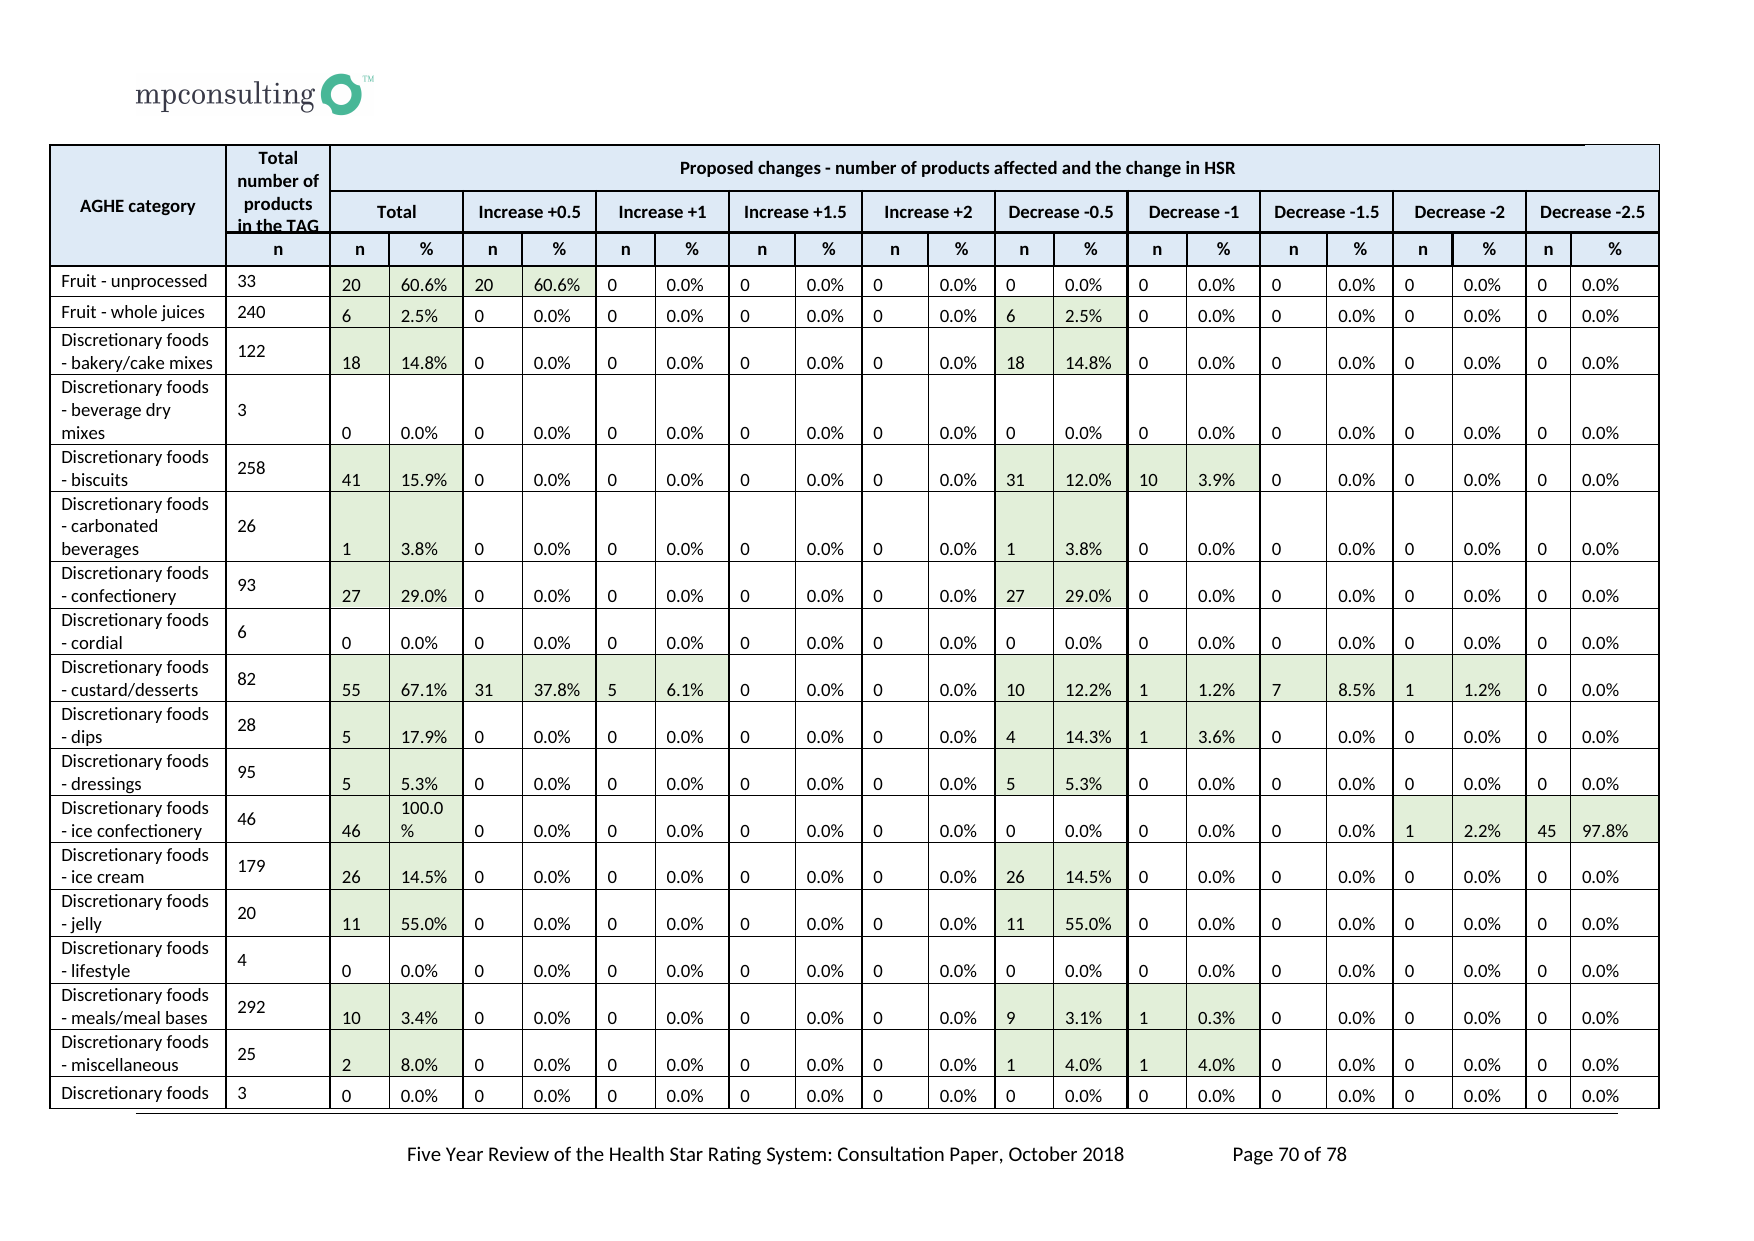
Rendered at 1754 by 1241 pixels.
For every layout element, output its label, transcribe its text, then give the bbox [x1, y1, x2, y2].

table_cell 27 [331, 562, 389, 607]
table_cell 0 [1261, 609, 1326, 654]
table_cell Discretionary foods - jelly [51, 890, 225, 936]
table_cell 240 [227, 297, 329, 327]
table_cell 0 [1261, 562, 1326, 607]
table_cell 0 [1394, 702, 1452, 748]
table_cell 0 [1261, 984, 1326, 1029]
table_cell 0.0% [1327, 562, 1392, 607]
table_cell 20 [227, 890, 329, 936]
table_cell 0 [863, 843, 928, 889]
table_cell 0.0% [1187, 796, 1259, 842]
table_cell 0.0% [929, 375, 994, 444]
table_cell 0 [1394, 445, 1452, 491]
table_cell 0 [996, 609, 1053, 654]
table_cell 2.5% [1054, 297, 1126, 327]
table_cell 0 [464, 375, 522, 444]
table_cell 0 [464, 445, 522, 491]
table_cell 0 [597, 1030, 655, 1076]
table_cell 0.0% [1453, 749, 1525, 795]
table_cell 0 [464, 984, 522, 1029]
table_cell 0 [863, 297, 928, 327]
table_cell 0.0% [656, 1077, 728, 1107]
table_cell 0.0% [796, 702, 861, 748]
table_cell 0 [1261, 1030, 1326, 1076]
table_cell 26 [331, 843, 389, 889]
table_cell 25 [227, 1030, 329, 1076]
table_cell 0.0% [1453, 890, 1525, 936]
table_cell 0.0% [1571, 655, 1658, 701]
table_cell 0 [1527, 702, 1570, 748]
table_cell 0 [331, 609, 389, 654]
table_cell 0 [1261, 375, 1326, 444]
table_cell 1 [1394, 655, 1452, 701]
table_cell 0.0% [796, 655, 861, 701]
table_cell 10 [1129, 445, 1186, 491]
table_cell 0 [1129, 297, 1186, 327]
table_cell 0.0% [929, 1077, 994, 1107]
table_cell 0.0% [1187, 328, 1259, 374]
table_cell 11 [996, 890, 1053, 936]
table_cell 0.0% [1327, 1030, 1392, 1076]
table_cell 0 [597, 890, 655, 936]
table_cell 0.0% [523, 796, 595, 842]
table_cell 0 [464, 297, 522, 327]
table_cell 0 [464, 492, 522, 561]
table_cell 0.0% [1453, 1077, 1525, 1107]
table_cell % [1572, 234, 1658, 265]
table_cell 0.0% [1327, 843, 1392, 889]
table_cell 122 [227, 328, 329, 374]
table_cell 0 [464, 1077, 522, 1107]
table_cell n [996, 234, 1053, 265]
table_cell 0.0% [1187, 492, 1259, 561]
table_cell 0.0% [656, 445, 728, 491]
table_cell 0.0% [1054, 267, 1126, 296]
table_cell 0 [730, 843, 795, 889]
table_cell 0 [730, 1030, 795, 1076]
table_cell 0.0% [1571, 562, 1658, 607]
table_cell 4.0% [1187, 1030, 1259, 1076]
table_cell 0 [597, 297, 655, 327]
table_cell 28 [227, 702, 329, 748]
table_cell 0.0% [1571, 890, 1658, 936]
table_cell 0 [996, 1077, 1053, 1107]
table_cell 0.0% [1571, 375, 1658, 444]
table_cell 0 [1394, 492, 1452, 561]
table_cell Discretionary foods - dips [51, 702, 225, 748]
table_cell 6 [227, 609, 329, 654]
table_cell 0 [863, 984, 928, 1029]
table_cell Discretionary foods - meals/meal bases [51, 984, 225, 1029]
table_cell 0 [464, 937, 522, 982]
table_cell 0 [730, 297, 795, 327]
table_cell Discretionary foods - beverage dry mixes [51, 375, 225, 444]
table_cell 12.2% [1054, 655, 1126, 701]
table_cell 0.0% [656, 796, 728, 842]
table_cell 0.0% [796, 843, 861, 889]
table_cell 0 [597, 1077, 655, 1107]
table_cell 0.0% [1327, 1077, 1392, 1107]
table_cell 3 [227, 1077, 329, 1107]
table_cell 0 [1527, 890, 1570, 936]
table_cell 0 [1527, 297, 1570, 327]
table_cell 0.0% [1453, 375, 1525, 444]
table_cell 5.3% [390, 749, 462, 795]
table_cell Increase +1 [597, 192, 728, 231]
table_cell 31 [464, 655, 522, 701]
table_cell % [523, 234, 595, 265]
table_cell 0.0% [929, 890, 994, 936]
table_cell 0.0% [1453, 609, 1525, 654]
table_cell 0 [730, 267, 795, 296]
table_cell n [730, 234, 794, 265]
table_cell 1 [1129, 655, 1186, 701]
table_cell 0 [464, 890, 522, 936]
table_cell 0 [1527, 655, 1570, 701]
table_cell 2.5% [390, 297, 462, 327]
table_header AGHE category [51, 146, 225, 265]
table_cell n [1129, 234, 1186, 265]
table_cell 0 [1394, 267, 1452, 296]
table_cell 0.0% [929, 328, 994, 374]
table_cell 0.0% [523, 609, 595, 654]
table_cell Discretionary foods - confectionery [51, 562, 225, 607]
table_cell 0.0% [523, 749, 595, 795]
table_cell 1 [996, 492, 1053, 561]
table_cell 0.0% [1327, 267, 1392, 296]
table_cell 0 [597, 702, 655, 748]
table_cell 0 [863, 796, 928, 842]
table_cell 0.0% [1327, 796, 1392, 842]
table_cell 0.0% [656, 1030, 728, 1076]
table_cell 0 [1129, 375, 1186, 444]
table_cell Decrease -1 [1129, 192, 1259, 231]
table_cell 0 [597, 445, 655, 491]
table_cell 0.0% [929, 267, 994, 296]
table_cell 0 [863, 328, 928, 374]
table_cell Discretionary foods - miscellaneous [51, 1030, 225, 1076]
table_cell 0 [863, 609, 928, 654]
table_cell 0.0% [1571, 328, 1658, 374]
table_cell % [1328, 234, 1392, 265]
table_cell 0 [863, 702, 928, 748]
table_cell 0 [730, 1077, 795, 1107]
table_cell n [1527, 234, 1570, 265]
table_cell 18 [331, 328, 389, 374]
table_cell 0 [863, 267, 928, 296]
table_cell 0 [597, 609, 655, 654]
table_cell 0 [1261, 749, 1326, 795]
table_cell 10 [331, 984, 389, 1029]
table_cell 0 [730, 445, 795, 491]
table_cell 0.0% [523, 843, 595, 889]
table_cell 0.0% [1453, 937, 1525, 982]
table_cell 0 [730, 749, 795, 795]
table_cell 0.0% [929, 562, 994, 607]
table_cell Increase +1.5 [730, 192, 861, 231]
table_cell 0 [863, 1077, 928, 1107]
table_cell 0 [1261, 445, 1326, 491]
table_cell 6 [996, 297, 1053, 327]
table_cell 0.0% [1453, 702, 1525, 748]
table_cell 0.0% [1453, 843, 1525, 889]
table_cell Fruit - whole juices [51, 297, 225, 327]
table_cell 0 [597, 984, 655, 1029]
table_cell 0 [1129, 937, 1186, 982]
table_cell 0 [464, 609, 522, 654]
table_cell 5 [597, 655, 655, 701]
table_cell 0.0% [1054, 937, 1126, 982]
table_cell 0 [1261, 937, 1326, 982]
table_cell 9 [996, 984, 1053, 1029]
table_cell 0 [1261, 890, 1326, 936]
table_cell 0 [1527, 843, 1570, 889]
table_cell 0.0% [929, 1030, 994, 1076]
table_cell 0 [863, 562, 928, 607]
table_cell 0.0% [1187, 297, 1259, 327]
table_cell 0.0% [1453, 328, 1525, 374]
table_cell 0 [464, 749, 522, 795]
table_cell 0.0% [796, 1077, 861, 1107]
table_cell 0 [1527, 562, 1570, 607]
table_cell 100.0% [390, 796, 462, 842]
table_cell 0.0% [929, 749, 994, 795]
table_cell 0.0% [1327, 297, 1392, 327]
table_cell 0.0% [1187, 375, 1259, 444]
table_cell 0 [1261, 267, 1326, 296]
table_cell 0 [730, 609, 795, 654]
table_cell Discretionary foods - dressings [51, 749, 225, 795]
table_cell 0.0% [1571, 749, 1658, 795]
table_cell 12.0% [1054, 445, 1126, 491]
table_cell Discretionary foods - ice confectionery [51, 796, 225, 842]
table_cell 0.0% [656, 609, 728, 654]
table_cell 0.0% [1571, 984, 1658, 1029]
table_cell 0.0% [1571, 702, 1658, 748]
table_cell 0 [1261, 297, 1326, 327]
table_cell 0.0% [1571, 843, 1658, 889]
table_cell 0 [1394, 843, 1452, 889]
table_cell 14.8% [1054, 328, 1126, 374]
table_cell 1 [1129, 1030, 1186, 1076]
table_cell 0.0% [523, 984, 595, 1029]
table_cell 1 [1129, 702, 1186, 748]
table_cell n [597, 234, 654, 265]
table_cell Decrease -0.5 [996, 192, 1126, 231]
table_cell 45 [1527, 796, 1570, 842]
table_cell Decrease -1.5 [1261, 192, 1392, 231]
table_cell 0.0% [523, 445, 595, 491]
table_cell 0.0% [1571, 267, 1658, 296]
table_cell 46 [227, 796, 329, 842]
table_cell 0.0% [656, 297, 728, 327]
table_cell 3.1% [1054, 984, 1126, 1029]
table_cell 3 [227, 375, 329, 444]
table_cell 0 [863, 890, 928, 936]
table_cell 0.0% [1571, 1030, 1658, 1076]
table_cell 46 [331, 796, 389, 842]
table_cell 0 [1261, 1077, 1326, 1107]
table_cell 0 [1129, 749, 1186, 795]
table_cell 0 [1527, 937, 1570, 982]
table_cell 95 [227, 749, 329, 795]
table_cell 0 [1394, 749, 1452, 795]
table_header Proposed changes - number of products affected and the change in HSR [331, 146, 1585, 190]
table_cell 0.0% [1187, 267, 1259, 296]
table_cell % [1188, 234, 1259, 265]
table_cell n [1261, 234, 1326, 265]
table_cell 14.5% [1054, 843, 1126, 889]
table_cell 0 [1394, 609, 1452, 654]
table_cell 29.0% [1054, 562, 1126, 607]
table_cell 2 [331, 1030, 389, 1076]
table_cell 0 [996, 796, 1053, 842]
table_cell % [1454, 234, 1525, 265]
table_cell 0 [1527, 267, 1570, 296]
table_cell 0 [996, 267, 1053, 296]
table_cell 0 [863, 1030, 928, 1076]
table_cell 0 [597, 328, 655, 374]
table_cell 0.0% [1054, 609, 1126, 654]
table_cell 179 [227, 843, 329, 889]
table_cell 258 [227, 445, 329, 491]
table_cell 0.0% [1187, 843, 1259, 889]
table_cell 1.2% [1453, 655, 1525, 701]
table_cell 15.9% [390, 445, 462, 491]
table_cell 0.0% [523, 562, 595, 607]
table_cell 0.0% [1571, 297, 1658, 327]
table_cell 0.0% [390, 1077, 462, 1107]
table_cell 0 [1394, 1077, 1452, 1107]
table_cell 0.0% [523, 375, 595, 444]
table_cell 0 [597, 843, 655, 889]
table_cell 82 [227, 655, 329, 701]
table_cell 0.0% [929, 492, 994, 561]
table_cell 0 [331, 937, 389, 982]
table_cell 0 [730, 796, 795, 842]
table_cell 67.1% [390, 655, 462, 701]
picture [135, 73, 375, 116]
table_cell 0.0% [1187, 937, 1259, 982]
table_cell 0.0% [523, 937, 595, 982]
table_cell 0.0% [656, 492, 728, 561]
table_cell 0.0% [390, 937, 462, 982]
table_cell 26 [227, 492, 329, 561]
table_cell Discretionary foods - custard/desserts [51, 655, 225, 701]
table_cell 0.0% [1571, 937, 1658, 982]
table_cell Discretionary foods - carbonated beverages [51, 492, 225, 561]
table_cell 0 [1261, 492, 1326, 561]
table_cell 55.0% [390, 890, 462, 936]
table_cell 55 [331, 655, 389, 701]
table_cell 0 [1261, 843, 1326, 889]
table_cell 0.0% [656, 937, 728, 982]
table_cell 0 [1527, 609, 1570, 654]
table_cell Fruit - unprocessed [51, 267, 225, 296]
table_cell 0 [730, 890, 795, 936]
table_cell 0.0% [1327, 375, 1392, 444]
table_cell 0 [996, 375, 1053, 444]
table_cell 0.0% [1327, 445, 1392, 491]
table_cell 0 [1394, 328, 1452, 374]
table_cell 14.5% [390, 843, 462, 889]
table_cell 0 [597, 749, 655, 795]
table_cell 0.0% [656, 843, 728, 889]
table_cell 0 [1394, 937, 1452, 982]
table_cell 0 [1261, 702, 1326, 748]
table_cell % [390, 234, 462, 265]
table_cell 5 [331, 702, 389, 748]
table_cell 0 [1394, 562, 1452, 607]
table_cell 0 [597, 492, 655, 561]
table_cell 0 [863, 375, 928, 444]
table_cell 0.0% [1453, 492, 1525, 561]
table_cell 1 [1129, 984, 1186, 1029]
table_cell 0.0% [796, 445, 861, 491]
table_cell 0 [863, 937, 928, 982]
table_cell 0.0% [656, 702, 728, 748]
table_cell n [227, 234, 329, 265]
table_cell 0.0% [1054, 796, 1126, 842]
table_cell 0.0% [796, 1030, 861, 1076]
table_cell 0 [1394, 890, 1452, 936]
table_cell % [1055, 234, 1126, 265]
table_cell 0 [1394, 297, 1452, 327]
table_cell 0.0% [796, 562, 861, 607]
table_cell 0.0% [796, 267, 861, 296]
table_cell 0.0% [523, 297, 595, 327]
table_cell 0 [597, 796, 655, 842]
table_cell 0 [597, 375, 655, 444]
table_cell 0 [1394, 984, 1452, 1029]
table_cell 0 [1261, 796, 1326, 842]
table_cell 0 [464, 702, 522, 748]
table_cell Discretionary foods - lifestyle [51, 937, 225, 982]
table_cell 0 [730, 492, 795, 561]
table_cell n [464, 234, 521, 265]
table_cell 0.0% [929, 445, 994, 491]
table_cell 0.0% [390, 375, 462, 444]
table_cell 8.5% [1327, 655, 1392, 701]
table_cell 0.0% [1187, 890, 1259, 936]
table_cell 7 [1261, 655, 1326, 701]
table_cell 0 [1527, 984, 1570, 1029]
table_cell 3.9% [1187, 445, 1259, 491]
table_cell 0 [1129, 562, 1186, 607]
table_cell 0 [1129, 492, 1186, 561]
table_cell 3.8% [1054, 492, 1126, 561]
table_cell 0 [1394, 375, 1452, 444]
table_cell 0 [1527, 375, 1570, 444]
table_cell 20 [464, 267, 522, 296]
table_cell 0 [1129, 267, 1186, 296]
table_cell 6 [331, 297, 389, 327]
table_cell 0 [863, 749, 928, 795]
table_cell 0.0% [656, 984, 728, 1029]
table_cell 0 [597, 562, 655, 607]
table_cell 0.0% [523, 890, 595, 936]
table_cell 4 [227, 937, 329, 982]
table_cell 0.0% [523, 492, 595, 561]
table_cell 0 [464, 796, 522, 842]
table_cell 3.6% [1187, 702, 1259, 748]
table_cell 1 [1394, 796, 1452, 842]
table_cell n [863, 234, 927, 265]
table_cell 0.0% [1187, 1077, 1259, 1107]
table_cell 0.0% [656, 328, 728, 374]
table_cell 0.0% [1327, 937, 1392, 982]
table_cell 0.0% [523, 1030, 595, 1076]
table_cell n [331, 234, 388, 265]
table_cell 0.3% [1187, 984, 1259, 1029]
table_cell 0.0% [656, 562, 728, 607]
table_cell 27 [996, 562, 1053, 607]
table_cell 0.0% [796, 328, 861, 374]
table_cell Decrease -2 [1394, 192, 1525, 231]
table_cell 0.0% [656, 890, 728, 936]
table_cell 0 [1527, 492, 1570, 561]
table_cell 0.0% [929, 937, 994, 982]
table_cell Increase +0.5 [464, 192, 595, 231]
table_cell 18 [996, 328, 1053, 374]
table_cell 0.0% [796, 492, 861, 561]
table_cell 0 [1129, 1077, 1186, 1107]
table_cell n [1394, 234, 1451, 265]
table_cell 0.0% [1327, 702, 1392, 748]
table_cell 97.8% [1571, 796, 1658, 842]
table_cell 0 [331, 375, 389, 444]
table_cell 4.0% [1054, 1030, 1126, 1076]
table_cell 0.0% [523, 702, 595, 748]
table_cell 5 [996, 749, 1053, 795]
table_cell 1 [331, 492, 389, 561]
table_cell 2.2% [1453, 796, 1525, 842]
table_cell 14.3% [1054, 702, 1126, 748]
table_cell 0.0% [796, 375, 861, 444]
table_cell Increase +2 [863, 192, 994, 231]
table_cell 0 [1527, 1030, 1570, 1076]
table_cell 60.6% [523, 267, 595, 296]
table_cell 0 [1261, 328, 1326, 374]
table_cell 60.6% [390, 267, 462, 296]
table_cell Decrease -2.5 [1527, 192, 1658, 231]
table_cell 0.0% [656, 749, 728, 795]
table_cell 0.0% [1571, 492, 1658, 561]
table_cell Total [331, 192, 462, 231]
table_cell 33 [227, 267, 329, 296]
table_cell 29.0% [390, 562, 462, 607]
table_cell % [656, 234, 728, 265]
table_cell 0.0% [1327, 890, 1392, 936]
table_cell 0.0% [1327, 328, 1392, 374]
table_cell 0 [1129, 796, 1186, 842]
table_cell 0.0% [523, 328, 595, 374]
table_cell 1.2% [1187, 655, 1259, 701]
table_cell 0.0% [796, 890, 861, 936]
table_cell 0 [597, 267, 655, 296]
table_cell 0 [597, 937, 655, 982]
table_cell 6.1% [656, 655, 728, 701]
table_cell 0 [1394, 1030, 1452, 1076]
table_cell 0.0% [523, 1077, 595, 1107]
table_cell 0 [1527, 445, 1570, 491]
table_cell 0 [464, 562, 522, 607]
table_cell 0 [730, 702, 795, 748]
table_cell 0 [1527, 328, 1570, 374]
table_cell 93 [227, 562, 329, 607]
table_cell 55.0% [1054, 890, 1126, 936]
table_cell 0 [996, 937, 1053, 982]
table_cell 0.0% [1187, 562, 1259, 607]
table_cell 0.0% [1327, 984, 1392, 1029]
table_cell 4 [996, 702, 1053, 748]
table_cell 37.8% [523, 655, 595, 701]
table_cell 0.0% [1327, 492, 1392, 561]
table_cell 0 [1527, 1077, 1570, 1107]
table_cell 20 [331, 267, 389, 296]
table_cell 0.0% [929, 609, 994, 654]
table_cell 0.0% [1187, 609, 1259, 654]
table_cell 0 [1129, 328, 1186, 374]
table_cell 0 [1527, 749, 1570, 795]
table_cell 0.0% [656, 267, 728, 296]
table_cell Discretionary foods - ice cream [51, 843, 225, 889]
table_cell 0.0% [929, 297, 994, 327]
table_cell 0.0% [796, 796, 861, 842]
table_cell 0 [730, 375, 795, 444]
table_cell 0 [464, 1030, 522, 1076]
table_cell 0.0% [1571, 445, 1658, 491]
table_cell Discretionary foods - bakery/cake mixes [51, 328, 225, 374]
table_cell 1 [996, 1030, 1053, 1076]
table_cell 0.0% [1327, 749, 1392, 795]
table_cell 0.0% [1453, 562, 1525, 607]
table_cell 0.0% [1571, 609, 1658, 654]
table_cell 0.0% [796, 297, 861, 327]
table_cell Discretionary foods - biscuits [51, 445, 225, 491]
table_cell 0 [730, 655, 795, 701]
table_header [1585, 145, 1659, 190]
table_cell 3.8% [390, 492, 462, 561]
table_cell 0 [1129, 843, 1186, 889]
table_cell 31 [996, 445, 1053, 491]
table_cell 0.0% [929, 655, 994, 701]
table_cell 0 [863, 445, 928, 491]
table_cell 8.0% [390, 1030, 462, 1076]
table_cell 0 [863, 655, 928, 701]
table_cell 0 [730, 562, 795, 607]
table_cell 0 [730, 984, 795, 1029]
table_cell 0.0% [1453, 297, 1525, 327]
table_cell Discretionary foods - pizza [51, 1077, 225, 1107]
table_header Total number of products in the TAG database [227, 146, 329, 231]
table_cell 0.0% [929, 702, 994, 748]
table_cell 0.0% [1453, 1030, 1525, 1076]
table_cell 0.0% [929, 984, 994, 1029]
table_cell 10 [996, 655, 1053, 701]
table_cell 0 [730, 937, 795, 982]
table_cell 0.0% [656, 375, 728, 444]
table_cell 17.9% [390, 702, 462, 748]
table_cell 0.0% [1453, 984, 1525, 1029]
table_cell % [929, 234, 994, 265]
table_cell 0.0% [796, 609, 861, 654]
table_cell 0.0% [1571, 1077, 1658, 1107]
table_cell 0.0% [1054, 1077, 1126, 1107]
table_cell 41 [331, 445, 389, 491]
table_cell 5 [331, 749, 389, 795]
table_cell 0.0% [1327, 609, 1392, 654]
table_cell Discretionary foods - cordial [51, 609, 225, 654]
table_cell 0.0% [929, 843, 994, 889]
table_cell 0.0% [1453, 267, 1525, 296]
table_cell 0.0% [1453, 445, 1525, 491]
table_cell 0.0% [390, 609, 462, 654]
table_cell 0 [1129, 609, 1186, 654]
table_cell 0.0% [929, 796, 994, 842]
table_cell 0.0% [796, 984, 861, 1029]
table_cell 0.0% [796, 937, 861, 982]
table_cell 0.0% [1187, 749, 1259, 795]
table_cell 0 [1129, 890, 1186, 936]
table_cell 11 [331, 890, 389, 936]
table_cell 5.3% [1054, 749, 1126, 795]
table_cell % [796, 234, 861, 265]
table_cell 0 [331, 1077, 389, 1107]
table_cell 0 [863, 492, 928, 561]
table_cell 14.8% [390, 328, 462, 374]
table_cell 0.0% [1054, 375, 1126, 444]
table_cell 0 [464, 843, 522, 889]
table_cell 0 [464, 328, 522, 374]
table_cell 0.0% [796, 749, 861, 795]
table_cell 26 [996, 843, 1053, 889]
table_cell 292 [227, 984, 329, 1029]
table_cell 0 [730, 328, 795, 374]
table_cell 3.4% [390, 984, 462, 1029]
